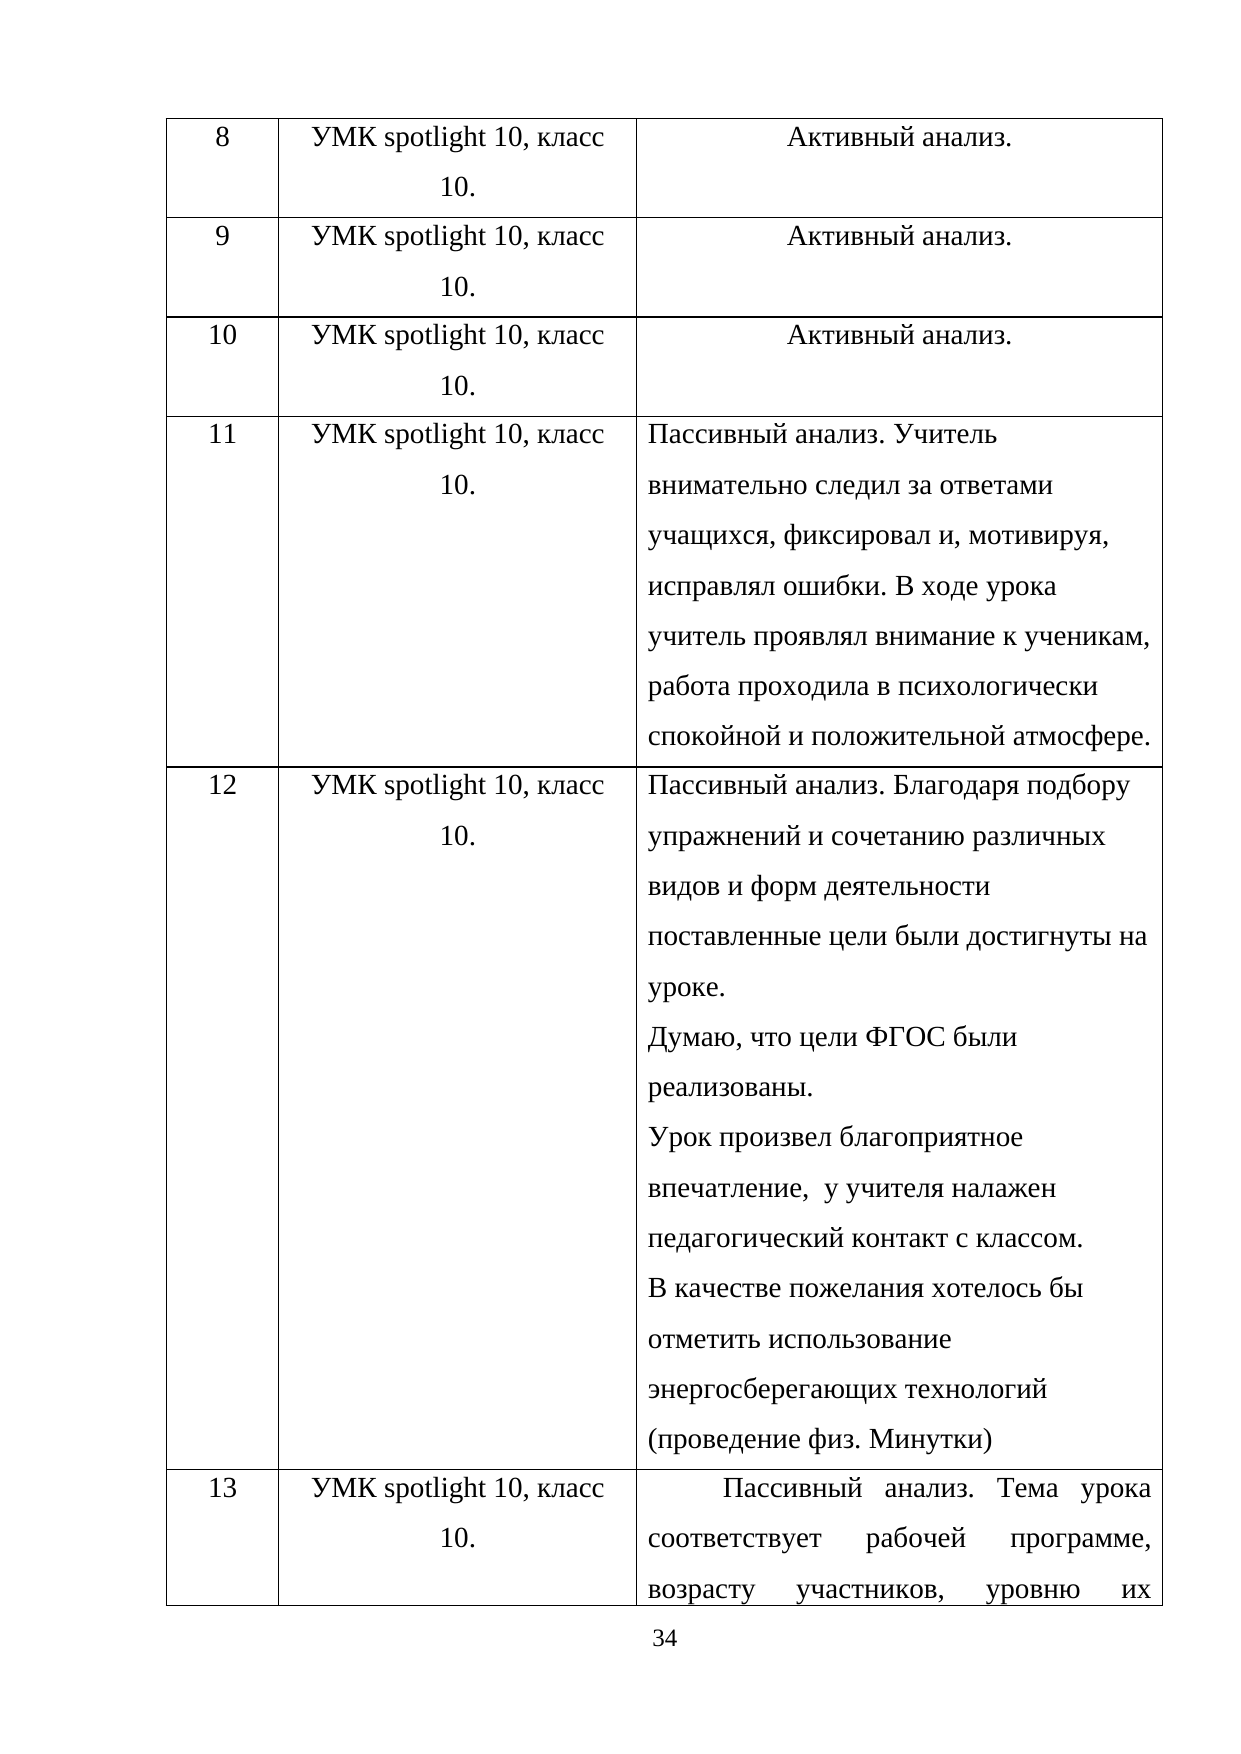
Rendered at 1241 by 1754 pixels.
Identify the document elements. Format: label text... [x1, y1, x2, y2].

table_cell 10 [167, 318, 278, 416]
table_cell УМК spotlight 10, класс 10. [279, 417, 636, 766]
table_cell Активный анализ. [637, 218, 1162, 316]
table_cell УМК spotlight 10, класс 10. [279, 318, 636, 416]
table_cell 8 [167, 119, 278, 217]
table_cell УМК spotlight 10, класс 10. [279, 218, 636, 316]
table_cell Активный анализ. [637, 318, 1162, 416]
table_cell 13 [167, 1470, 278, 1604]
table_cell 11 [167, 417, 278, 766]
table_cell Пассивный анализ. Благодаря подбору упражнений и сочетанию различных видов и форм деятельности поставленные цели были достигнуты на уроке. Думаю, что цели ФГОС были реализованы. Урок произвел благоприятное впечатление, у учителя налажен педагогический контакт с классом. В качестве пожелания хотелось бы отметить использование энергосберегающих технологий (проведение физ. Минутки) [637, 768, 1162, 1469]
table_cell 9 [167, 218, 278, 316]
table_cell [637, 1470, 1162, 1604]
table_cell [279, 1470, 636, 1604]
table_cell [279, 119, 636, 217]
table_cell УМК spotlight 10, класс 10. [279, 768, 636, 1469]
table_cell Активный анализ. [637, 119, 1162, 217]
table_cell Пассивный анализ. Учитель внимательно следил за ответами учащихся, фиксировал и, мотивируя, исправлял ошибки. В ходе урока учитель проявлял внимание к ученикам, работа проходила в психологически спокойной и положительной атмосфере. [637, 417, 1162, 766]
table_cell 12 [167, 768, 278, 1469]
